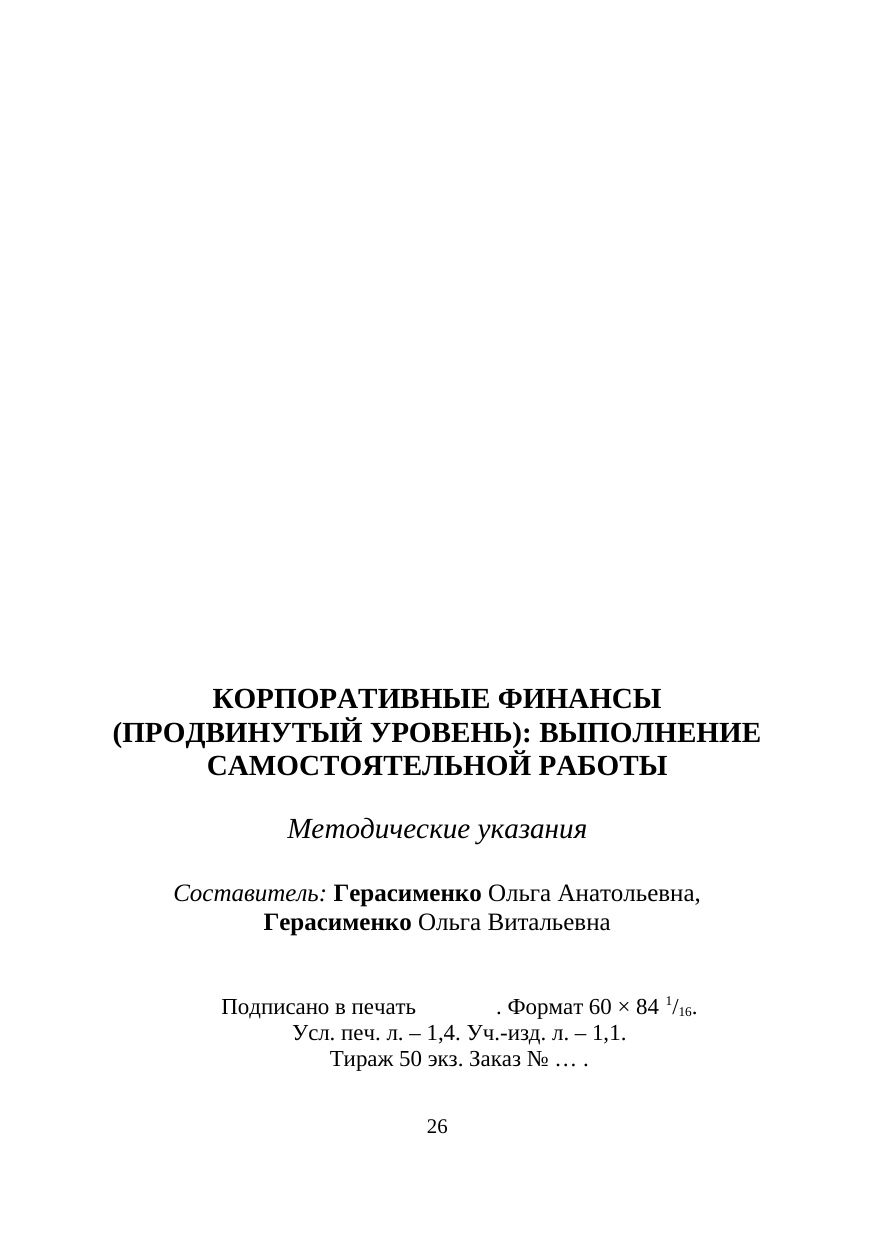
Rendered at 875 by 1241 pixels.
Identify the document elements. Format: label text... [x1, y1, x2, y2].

text Усл. печ. л. – 1,4. Уч.-изд. л. – 1,1. [100, 1019, 774, 1046]
text Тираж 50 экз. Заказ № … . [100, 1046, 774, 1072]
text Подписано в печать . Формат 60 × 84 1/16. [100, 993, 774, 1019]
text Герасименко Ольга Витальевна [100, 907, 774, 935]
text Составитель: Герасименко Ольга Анатольевна, [100, 878, 774, 907]
text (продвинутый уровень): выполнение самостоятельной работы [100, 715, 774, 782]
text КОРПОРАТИВНЫЕ ФИНАНСЫ [100, 681, 774, 715]
text Методические указания [100, 811, 774, 844]
